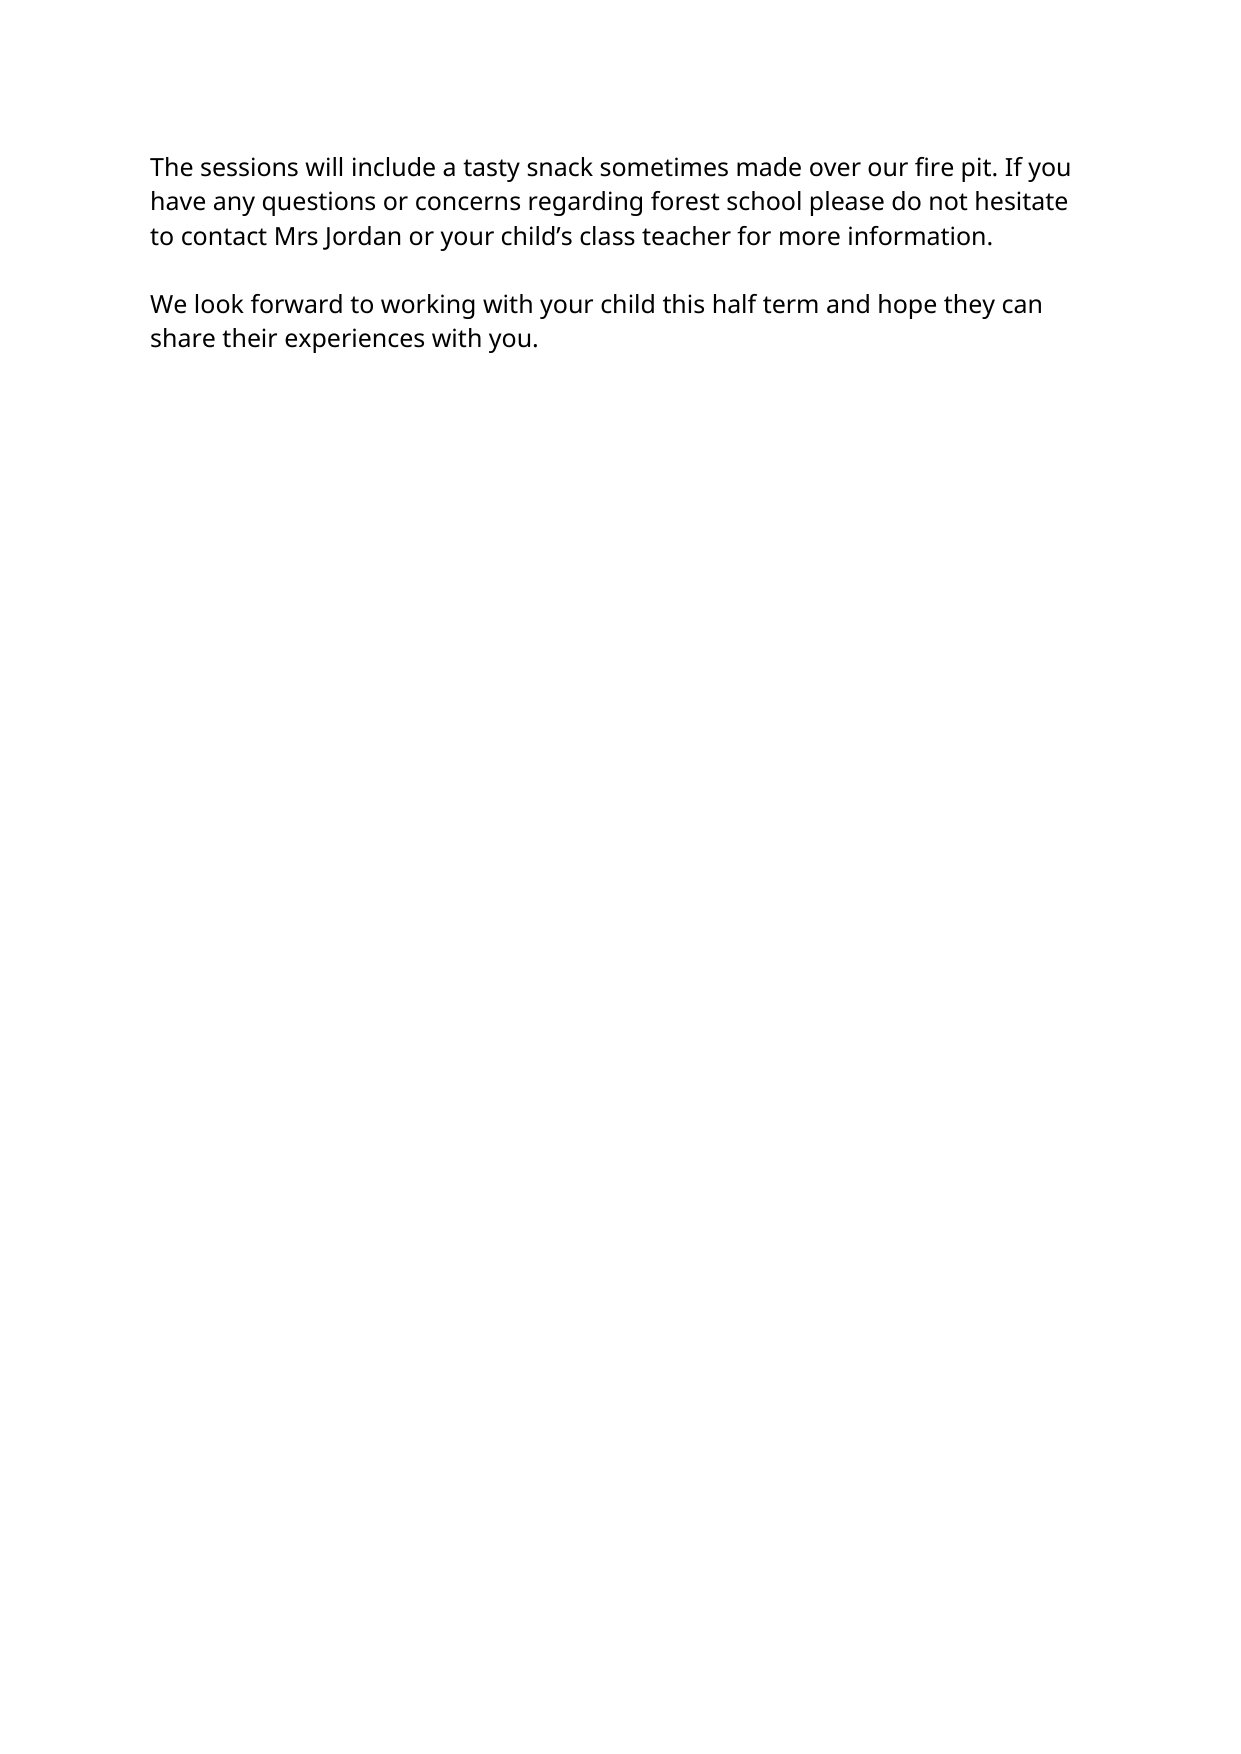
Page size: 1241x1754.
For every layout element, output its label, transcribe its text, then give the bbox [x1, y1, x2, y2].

text We look forward to working with your child this half term and hope they can share their experiences with you. [150, 286, 1090, 354]
text The sessions will include a tasty snack sometimes made over our fire pit. If you have any questions or concerns regarding forest school please do not hesitate to contact Mrs Jordan or your child’s class teacher for more information. [150, 150, 1090, 252]
